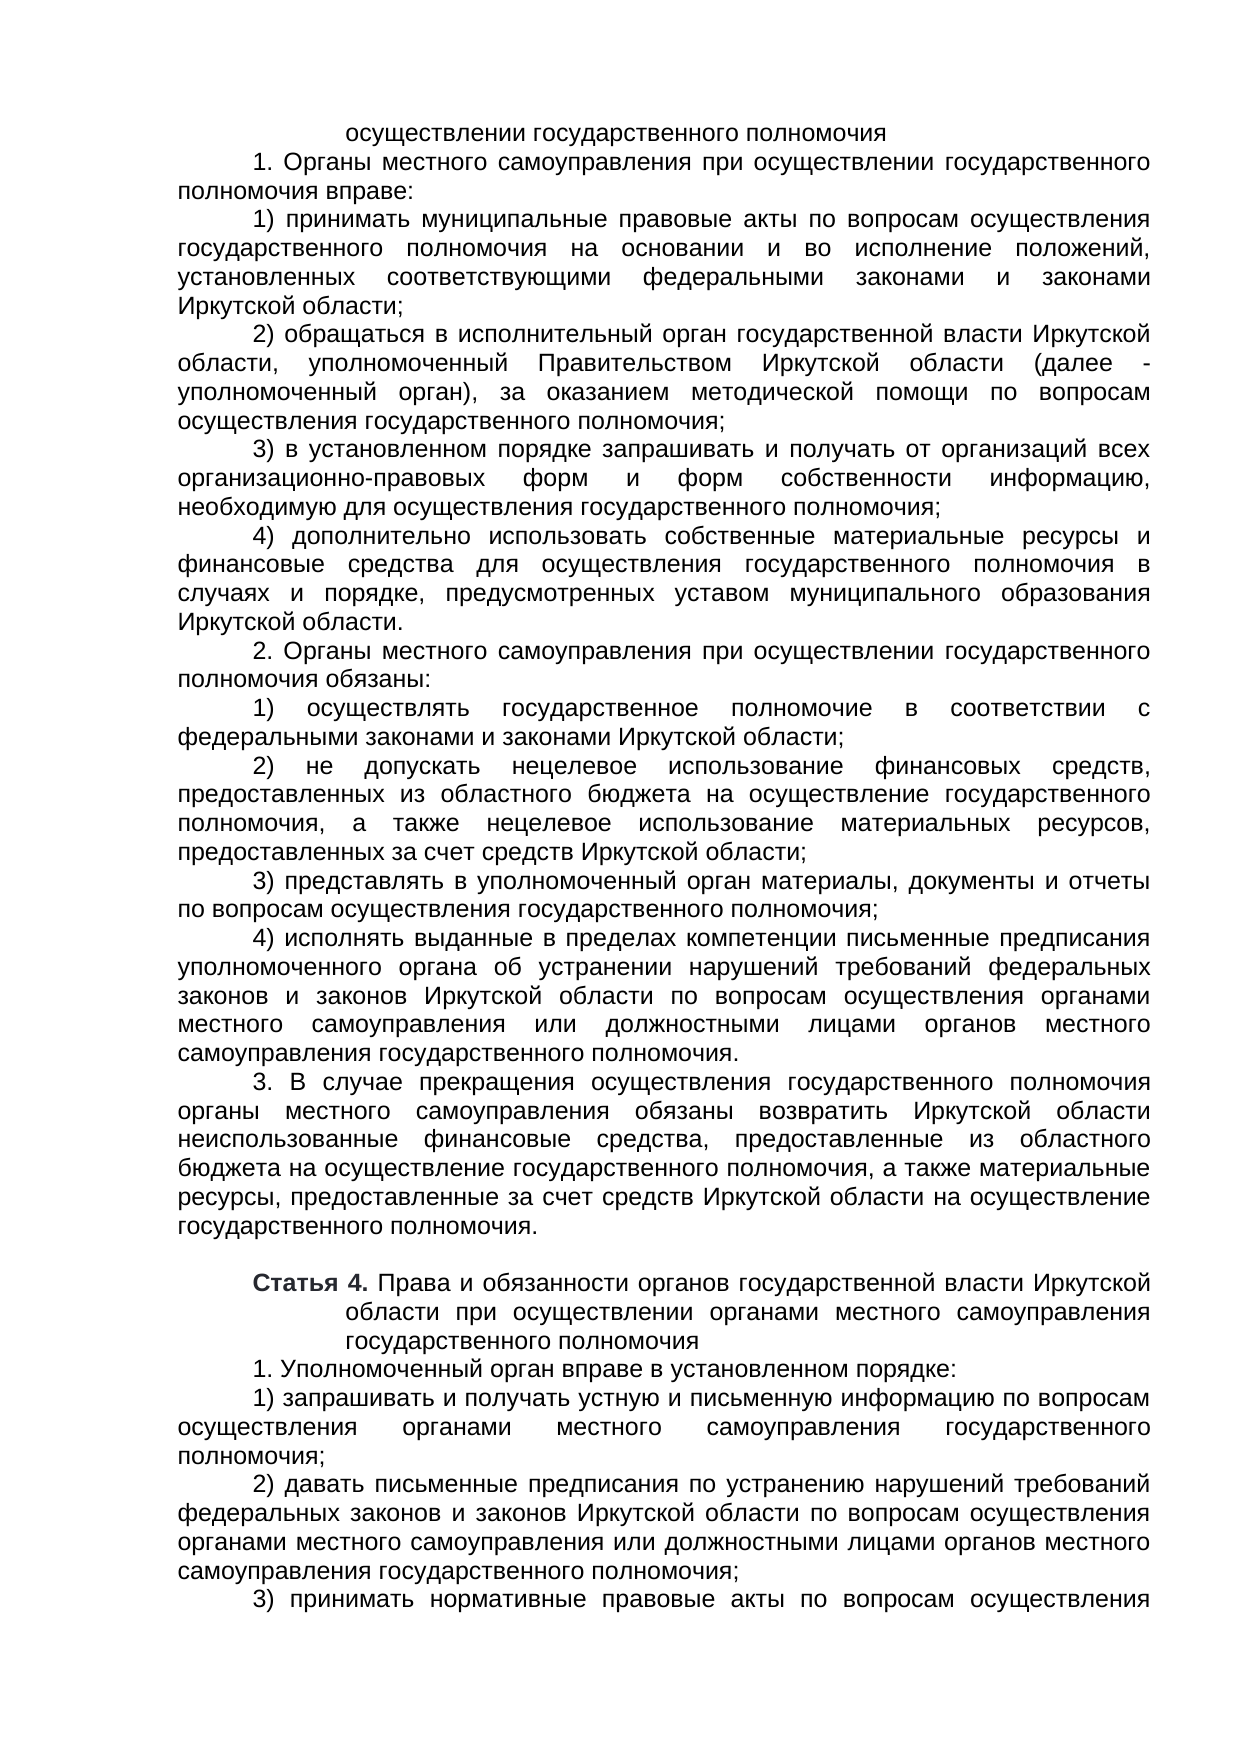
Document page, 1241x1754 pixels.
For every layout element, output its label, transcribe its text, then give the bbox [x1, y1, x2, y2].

text 3) в установленном порядке запрашивать и получать от организаций всех организационно-правовых форм и форм собственности информацию, необходимую для осуществления государственного полномочия; [177, 434, 1152, 521]
text 2. Органы местного самоуправления при осуществлении государственного полномочия обязаны: [177, 636, 1152, 693]
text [177, 1584, 1152, 1613]
text 1) запрашивать и получать устную и письменную информацию по вопросам осуществления органами местного самоуправления государственного полномочия; [177, 1383, 1152, 1469]
text 3. В случае прекращения осуществления государственного полномочия органы местного самоуправления обязаны возвратить Иркутской области неиспользованные финансовые средства, предоставленные из областного бюджета на осуществление государственного полномочия, а также материальные ресурсы, предоставленные за счет средств Иркутской области на осуществление государственного полномочия. [177, 1067, 1152, 1239]
text 2) давать письменные предписания по устранению нарушений требований федеральных законов и законов Иркутской области по вопросам осуществления органами местного самоуправления или должностными лицами органов местного самоуправления государственного полномочия; [177, 1469, 1152, 1584]
text 2) обращаться в исполнительный орган государственной власти Иркутской области, уполномоченный Правительством Иркутской области (далее - уполномоченный орган), за оказанием методической помощи по вопросам осуществления государственного полномочия; [177, 319, 1152, 434]
text 1) принимать муниципальные правовые акты по вопросам осуществления государственного полномочия на основании и во исполнение положений, установленных соответствующими федеральными законами и законами Иркутской области; [177, 204, 1152, 319]
text 2) не допускать нецелевое использование финансовых средств, предоставленных из областного бюджета на осуществление государственного полномочия, а также нецелевое использование материальных ресурсов, предоставленных за счет средств Иркутской области; [177, 751, 1152, 866]
text 1. Уполномоченный орган вправе в установленном порядке: [177, 1354, 1152, 1383]
text 4) дополнительно использовать собственные материальные ресурсы и финансовые средства для осуществления государственного полномочия в случаях и порядке, предусмотренных уставом муниципального образования Иркутской области. [177, 521, 1152, 636]
text 4) исполнять выданные в пределах компетенции письменные предписания уполномоченного органа об устранении нарушений требований федеральных законов и законов Иркутской области по вопросам осуществления органами местного самоуправления или должностными лицами органов местного самоуправления государственного полномочия. [177, 923, 1152, 1067]
text Статья 4. Права и обязанности органов государственной власти Иркутской области при осуществлении органами местного самоуправления государственного полномочия [252, 1268, 1152, 1354]
text 1. Органы местного самоуправления при осуществлении государственного полномочия вправе: [177, 147, 1152, 204]
text 1) осуществлять государственное полномочие в соответствии с федеральными законами и законами Иркутской области; [177, 693, 1152, 751]
text 3) представлять в уполномоченный орган материалы, документы и отчеты по вопросам осуществления государственного полномочия; [177, 866, 1152, 923]
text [252, 118, 1152, 147]
